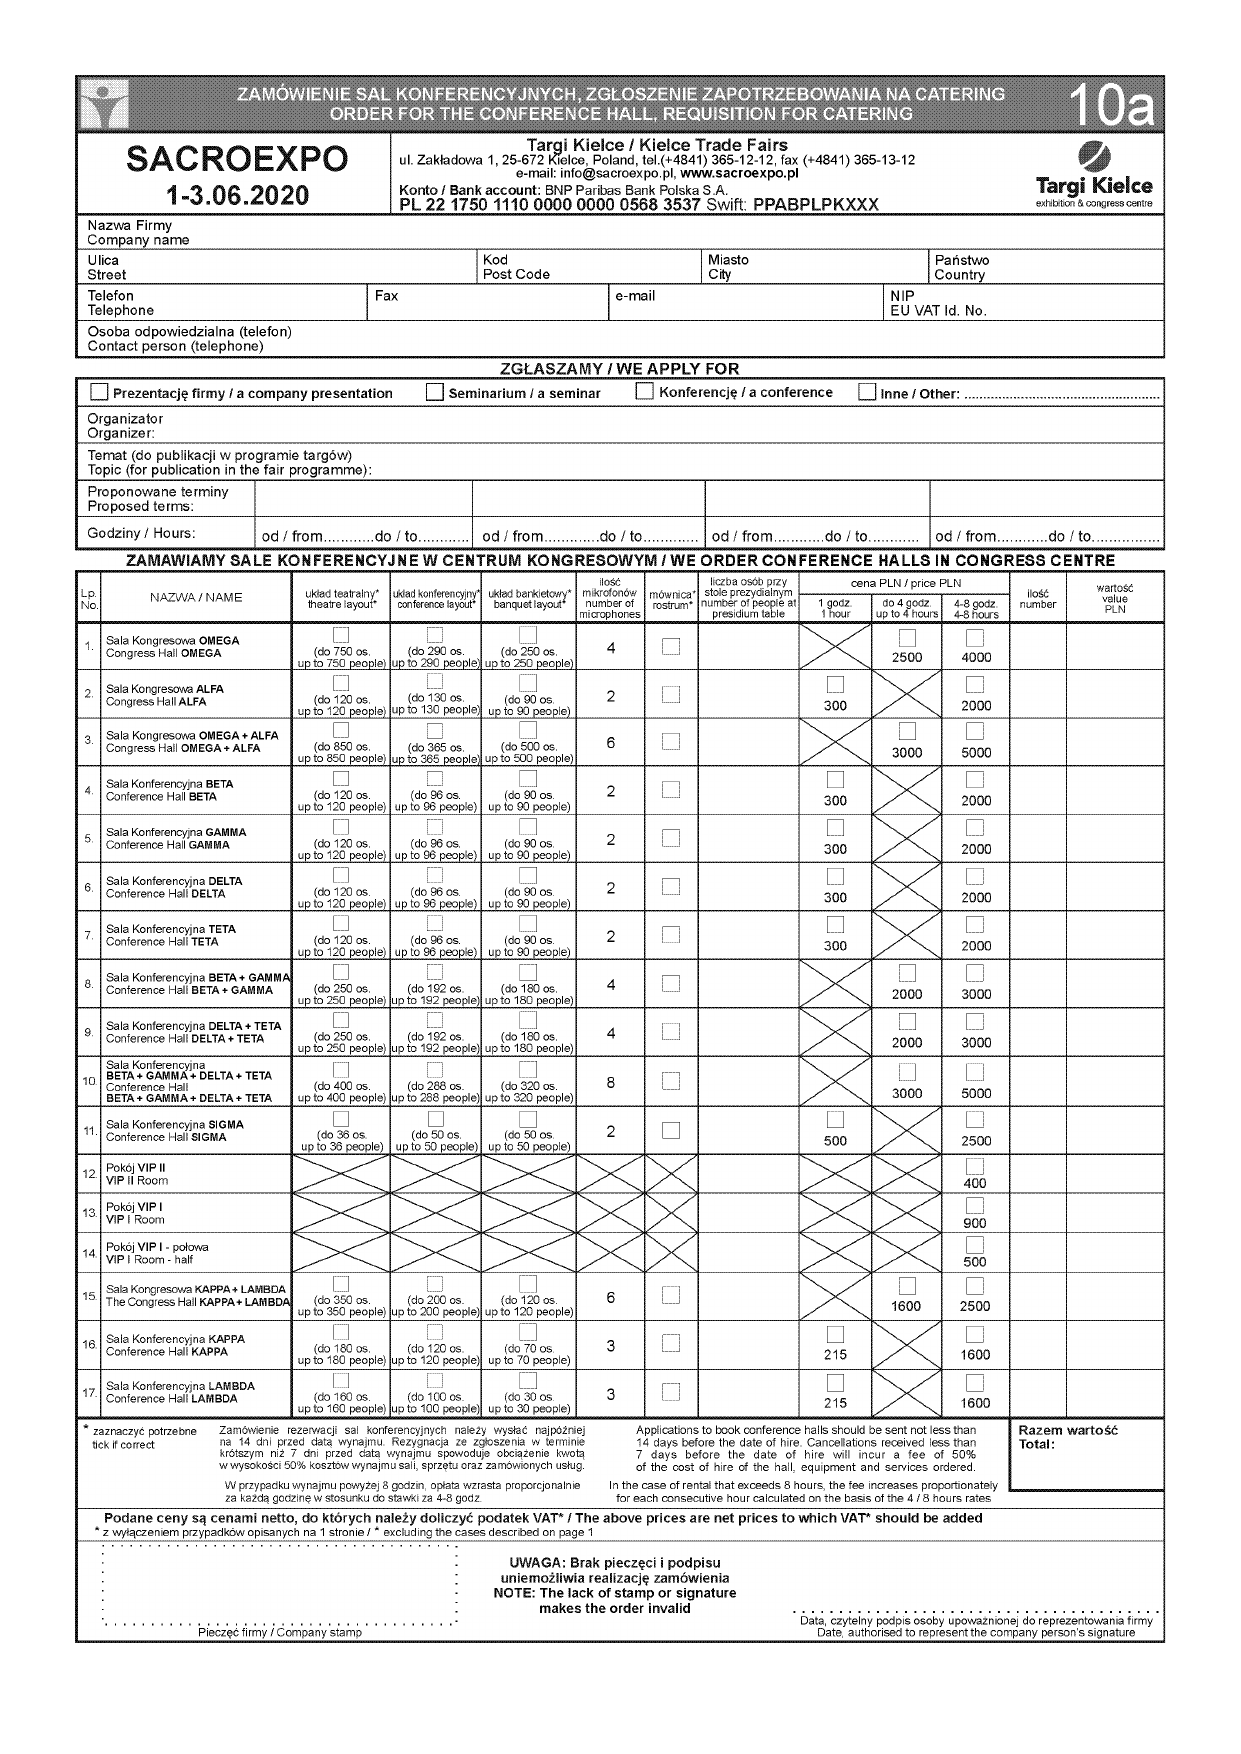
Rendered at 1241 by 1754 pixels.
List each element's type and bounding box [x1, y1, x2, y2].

picture [75, 75, 1166, 1643]
